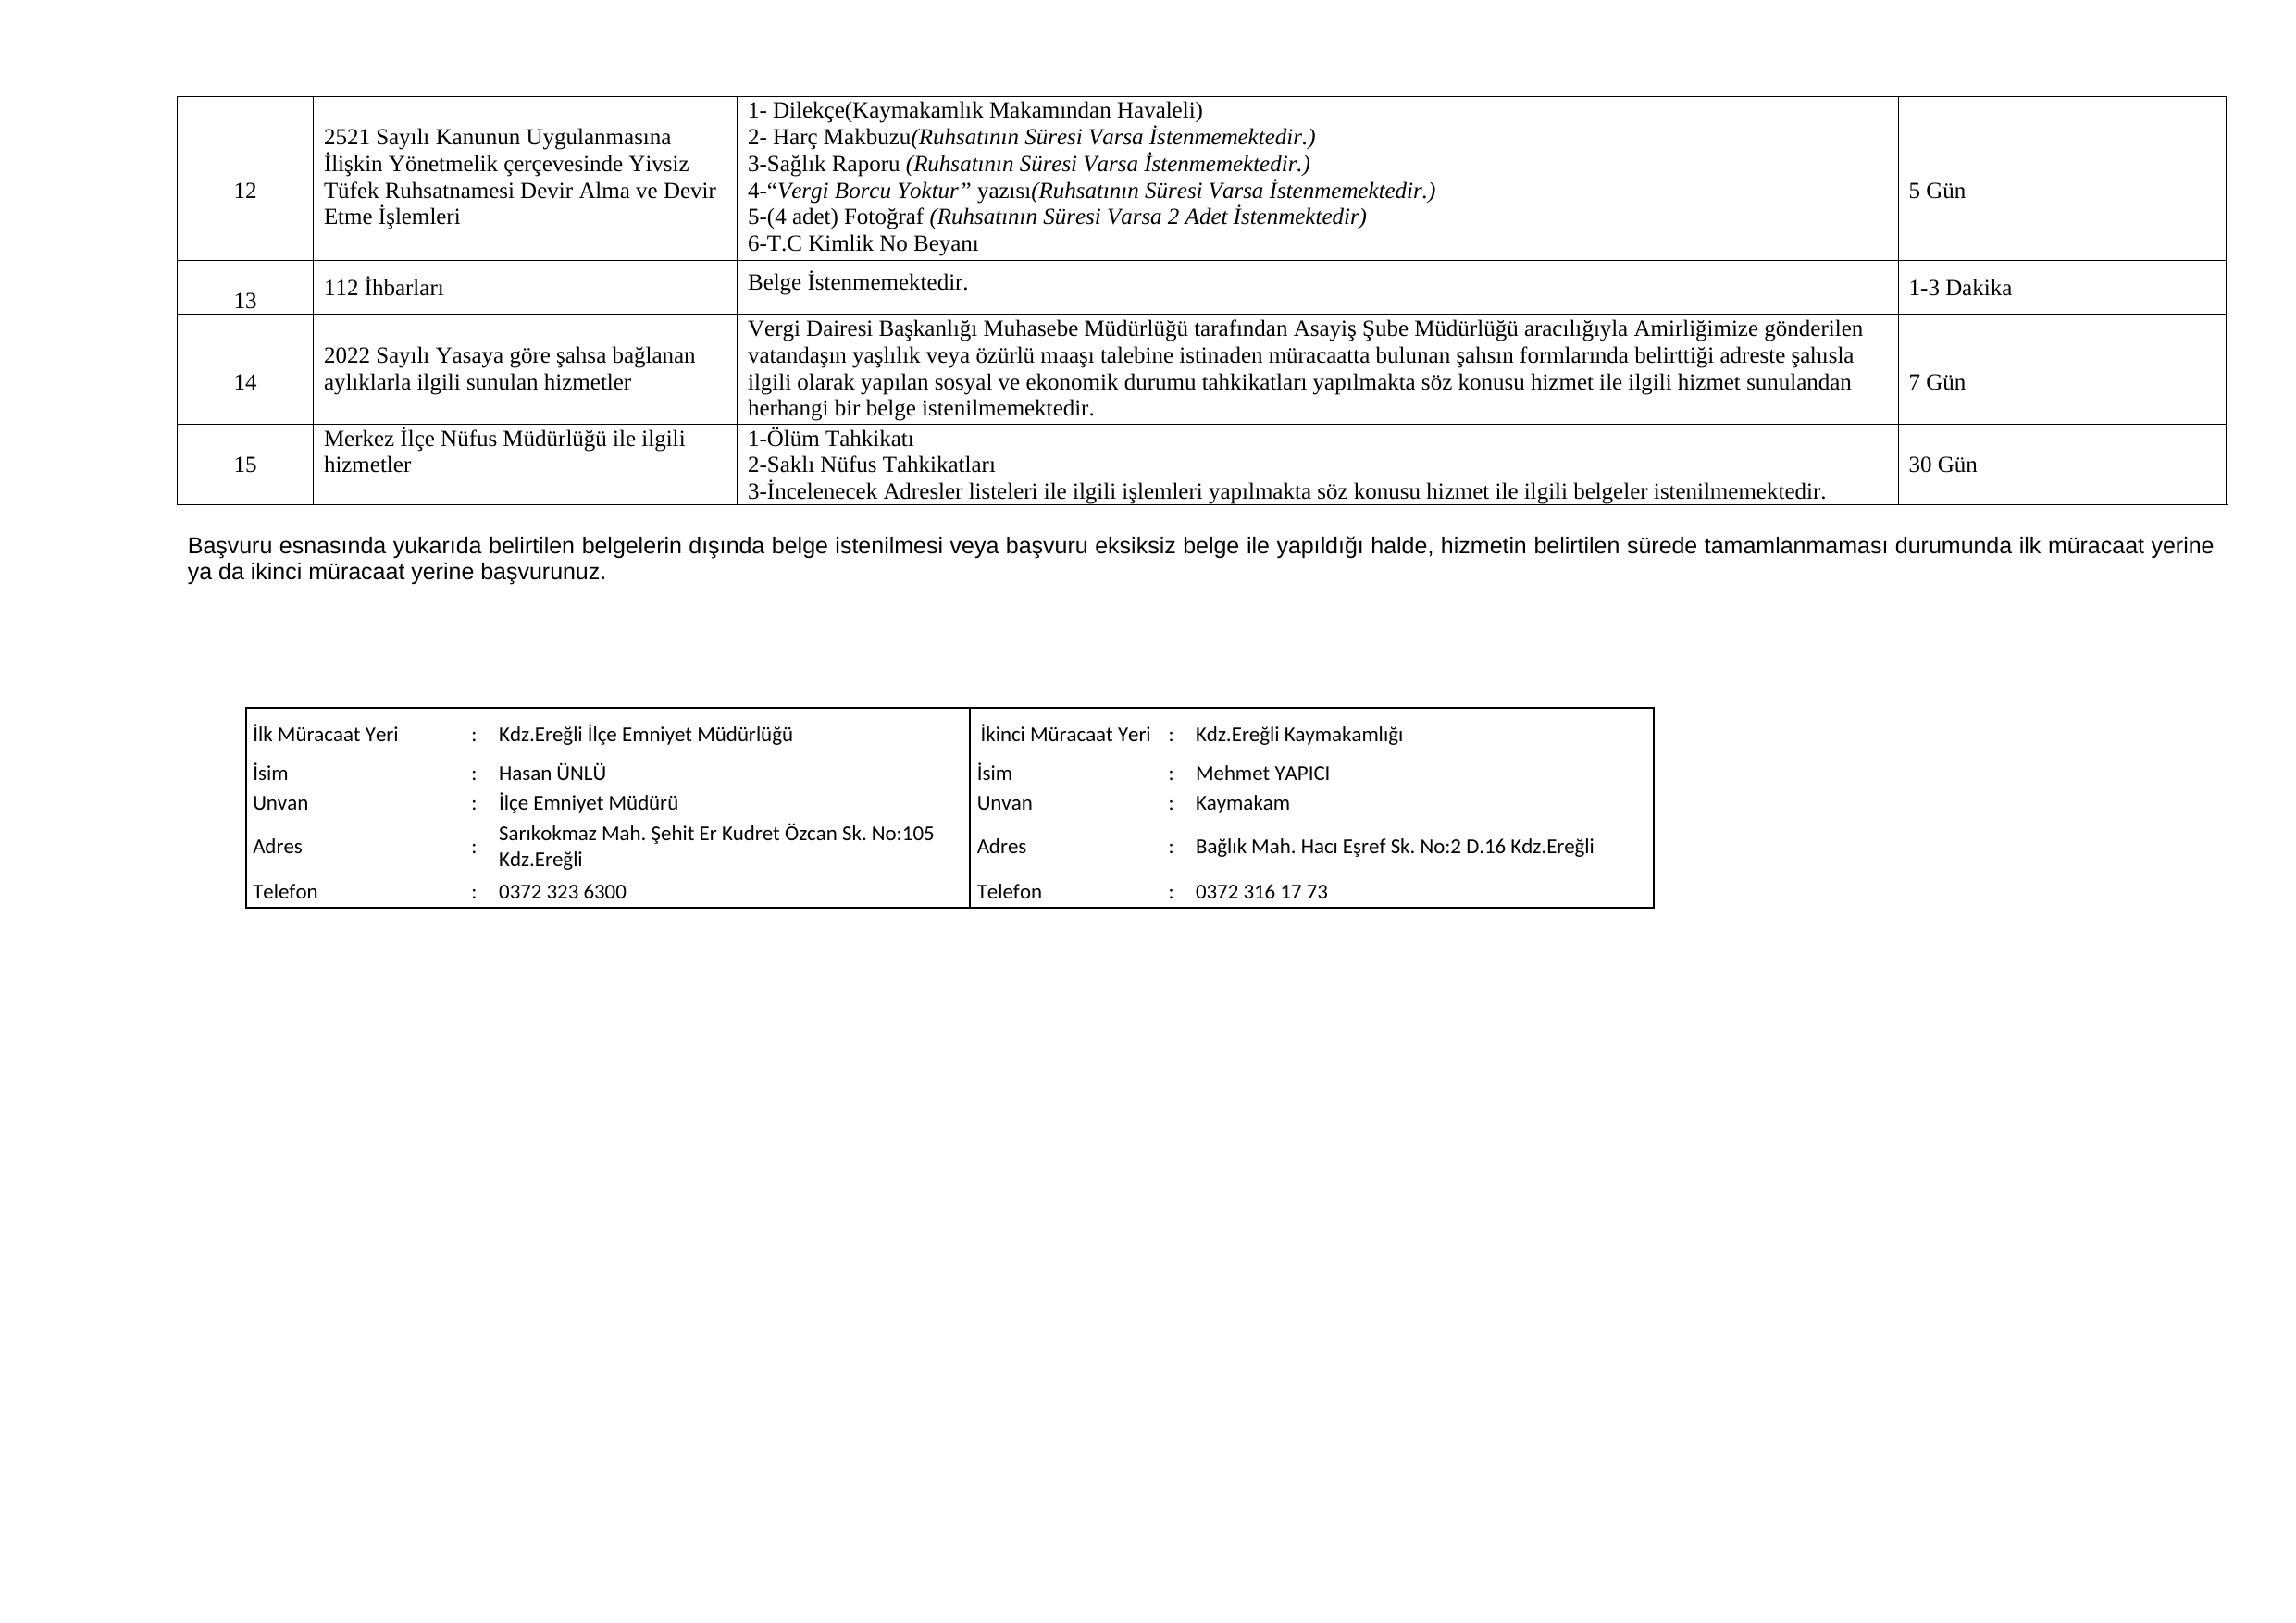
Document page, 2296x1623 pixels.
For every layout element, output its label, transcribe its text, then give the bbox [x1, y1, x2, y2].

table_cell : [465, 787, 492, 817]
table_cell Telefon [971, 876, 1161, 906]
table_cell 7 Gün [1899, 315, 2226, 424]
table_cell 13 [178, 261, 313, 314]
table_cell : [465, 876, 492, 906]
table_cell : [1161, 787, 1188, 817]
table_cell Kaymakam [1189, 787, 1653, 817]
table_cell İsim [247, 759, 465, 787]
table_cell Bağlık Mah. Hacı Eşref Sk. No:2 D.16 Kdz.Ereğli [1189, 817, 1653, 876]
table_cell 14 [178, 315, 313, 424]
table_header Kdz.Ereğli Kaymakamlığı [1189, 709, 1653, 759]
table_cell Hasan ÜNLÜ [492, 759, 969, 787]
table_cell 1-Ölüm Tahkikatı 2-Saklı Nüfus Tahkikatları 3-İncelenecek Adresler listeleri ile ilgili işlemleri yapılmakta söz konusu hizmet ile ilgili belgeler istenilmemektedir. [738, 425, 1898, 504]
table_cell : [1161, 759, 1188, 787]
table_cell 0372 323 6300 [492, 876, 969, 906]
table_header İlk Müracaat Yeri [247, 709, 465, 759]
table_header İkinci Müracaat Yeri [971, 709, 1161, 759]
table_cell : [1161, 876, 1188, 906]
table_cell İlçe Emniyet Müdürü [492, 787, 969, 817]
table_cell Unvan [971, 787, 1161, 817]
table_cell 0372 316 17 73 [1189, 876, 1653, 906]
table_cell : [465, 817, 492, 876]
table_cell İsim [971, 759, 1161, 787]
table_header Kdz.Ereğli İlçe Emniyet Müdürlüğü [492, 709, 969, 759]
table_cell 30 Gün [1899, 425, 2226, 504]
table_cell 2022 Sayılı Yasaya göre şahsa bağlanan aylıklarla ilgili sunulan hizmetler [314, 315, 737, 424]
table_cell : [1161, 817, 1188, 876]
table_cell 5 Gün [1899, 97, 2226, 260]
table_cell Sarıkokmaz Mah. Şehit Er Kudret Özcan Sk. No:105 Kdz.Ereğli [492, 817, 969, 876]
table_cell Merkez İlçe Nüfus Müdürlüğü ile ilgili hizmetler [314, 425, 737, 504]
table_cell Unvan [247, 787, 465, 817]
table_cell Telefon [247, 876, 465, 906]
table_cell 1- Dilekçe(Kaymakamlık Makamından Havaleli) 2- Harç Makbuzu(Ruhsatının Süresi Varsa İstenmemektedir.) 3-Sağlık Raporu (Ruhsatının Süresi Varsa İstenmemektedir.) 4-“Vergi Borcu Yoktur” yazısı(Ruhsatının Süresi Varsa İstenmemektedir.) 5-(4 adet) Fotoğraf (Ruhsatının Süresi Varsa 2 Adet İstenmektedir) 6-T.C Kimlik No Beyanı [738, 97, 1898, 260]
table_cell Vergi Dairesi Başkanlığı Muhasebe Müdürlüğü tarafından Asayiş Şube Müdürlüğü aracılığıyla Amirliğimize gönderilen vatandaşın yaşlılık veya özürlü maaşı talebine istinaden müracaatta bulunan şahsın formlarında belirttiği adreste şahısla ilgili olarak yapılan sosyal ve ekonomik durumu tahkikatları yapılmakta söz konusu hizmet ile ilgili hizmet sunulandan herhangi bir belge istenilmemektedir. [738, 315, 1898, 424]
table_header : [465, 709, 492, 759]
table_header : [1161, 709, 1188, 759]
table_cell Adres [247, 817, 465, 876]
table_cell 12 [178, 97, 313, 260]
table_cell 112 İhbarları [314, 261, 737, 314]
table_cell 2521 Sayılı Kanunun Uygulanmasına İlişkin Yönetmelik çerçevesinde Yivsiz Tüfek Ruhsatnamesi Devir Alma ve Devir Etme İşlemleri [314, 97, 737, 260]
table_cell 1-3 Dakika [1899, 261, 2226, 314]
table_cell : [465, 759, 492, 787]
table_cell Başvuru esnasında yukarıda belirtilen belgelerin dışında belge istenilmesi veya başvuru eksiksiz belge ile yapıldığı halde, hizmetin belirtilen sürede tamamlanmaması durumunda ilk müracaat yerine ya da ikinci müracaat yerine başvurunuz. [177, 505, 2228, 627]
table_cell Mehmet YAPICI [1189, 759, 1653, 787]
table_cell Adres [971, 817, 1161, 876]
table_cell 15 [178, 425, 313, 504]
table_cell Belge İstenmemektedir. [738, 261, 1898, 314]
